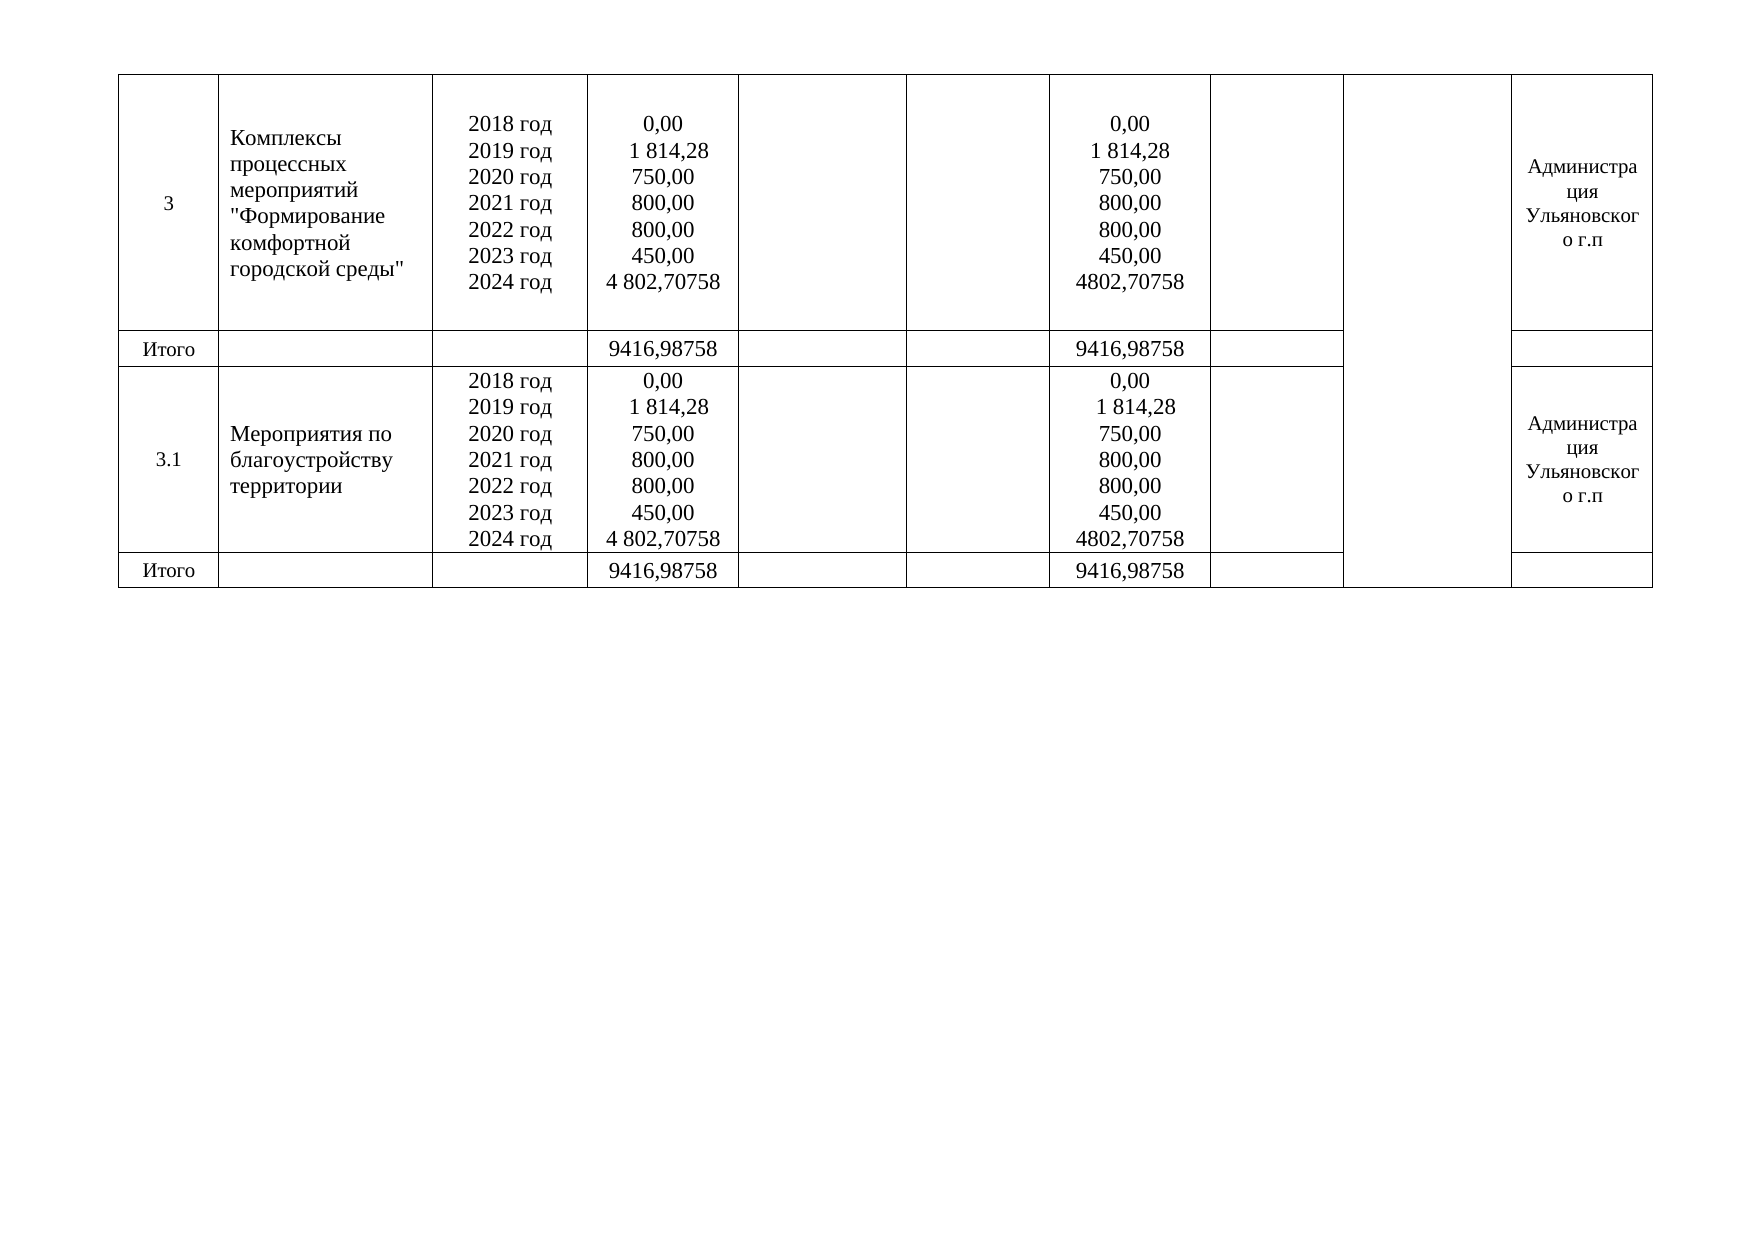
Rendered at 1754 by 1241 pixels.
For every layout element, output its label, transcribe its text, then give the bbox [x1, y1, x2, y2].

table_cell [1211, 75, 1343, 330]
table_cell [907, 553, 1049, 587]
table_cell Комплексы процессных мероприятий "Формирование комфортной городской среды" [219, 75, 432, 330]
table_cell [1211, 331, 1343, 366]
table_cell 9416,98758 [588, 331, 738, 366]
table_cell [433, 553, 587, 587]
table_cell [433, 75, 587, 330]
table_cell [1512, 553, 1652, 587]
table_cell [219, 553, 432, 587]
table_cell [739, 331, 906, 366]
table_cell 9416,98758 [1050, 553, 1210, 587]
table_cell [907, 367, 1049, 552]
table_cell Итого [119, 331, 218, 366]
table_cell [739, 553, 906, 587]
table_cell Администрация Ульяновского г.п [1512, 75, 1652, 330]
table_cell 9416,98758 [588, 553, 738, 587]
table_cell [739, 367, 906, 552]
table_cell 3 [119, 75, 218, 330]
table_cell 2018 год 2019 год 2020 год 2021 год 2022 год 2023 год 2024 год [433, 367, 587, 552]
table_cell 0,00 1 814,28 750,00 800,00 800,00 450,00 4802,70758 [1050, 367, 1210, 552]
table_cell [1211, 553, 1343, 587]
table_cell [433, 331, 587, 366]
table_cell 3.1 [119, 367, 218, 552]
table_cell [1512, 331, 1652, 366]
table_cell [219, 331, 432, 366]
table_cell [907, 331, 1049, 366]
table_cell 9416,98758 [1050, 331, 1210, 366]
table_cell 0,00 1 814,28 750,00 800,00 800,00 450,00 4 802,70758 [588, 367, 738, 552]
table_cell Администрация Ульяновского г.п [1512, 367, 1652, 552]
table_cell Мероприятия по благоустройству территории [219, 367, 432, 552]
table_cell [1211, 367, 1343, 552]
table_cell Итого [119, 553, 218, 587]
table_cell 0,00 1 814,28 750,00 800,00 800,00 450,00 4802,70758 [1050, 75, 1210, 330]
table_cell [739, 75, 906, 330]
table_cell 0,00 1 814,28 750,00 800,00 800,00 450,00 4 802,70758 [588, 75, 738, 330]
table_cell [907, 75, 1049, 330]
